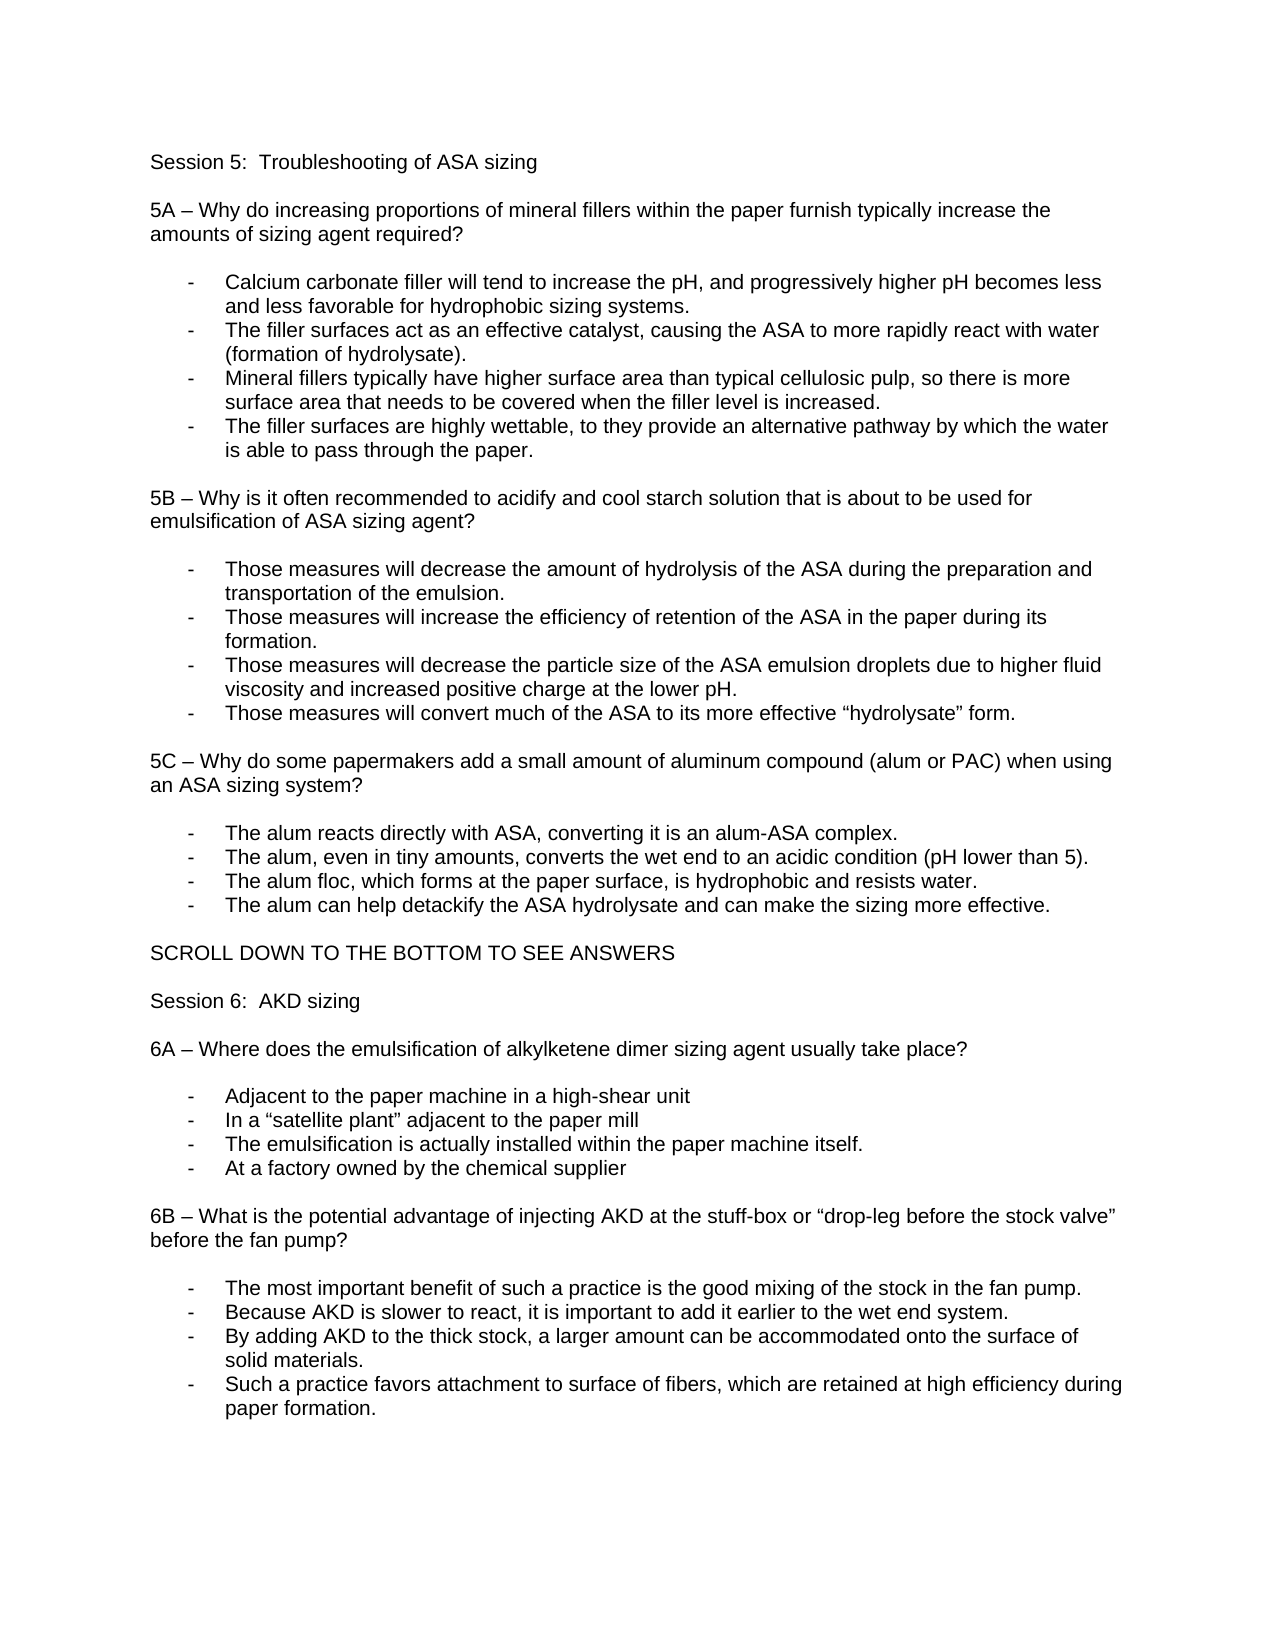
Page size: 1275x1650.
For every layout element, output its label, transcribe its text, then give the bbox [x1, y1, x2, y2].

text SCROLL DOWN TO THE BOTTOM TO SEE ANSWERS [150, 941, 1125, 964]
list By adding AKD to the thick stock, a larger amount can be accommodated onto the surface of solid materials. [187, 1324, 1125, 1372]
list Calcium carbonate filler will tend to increase the pH, and progressively higher pH becomes less and less favorable for hydrophobic sizing systems. [187, 270, 1125, 318]
text 5C – Why do some papermakers add a small amount of aluminum compound (alum or PAC) when using an ASA sizing system? [150, 749, 1125, 797]
list Adjacent to the paper machine in a high-shear unit [187, 1084, 1125, 1108]
list Mineral fillers typically have higher surface area than typical cellulosic pulp, so there is more surface area that needs to be covered when the filler level is increased. [187, 366, 1125, 413]
text Session 6: AKD sizing [150, 988, 1125, 1012]
list Those measures will convert much of the ASA to its more effective “hydrolysate” form. [187, 701, 1125, 725]
list Those measures will decrease the amount of hydrolysis of the ASA during the preparation and transportation of the emulsion. [187, 557, 1125, 605]
list The filler surfaces act as an effective catalyst, causing the ASA to more rapidly react with water (formation of hydrolysate). [187, 318, 1125, 366]
list Those measures will increase the efficiency of retention of the ASA in the paper during its formation. [187, 605, 1125, 653]
text 6B – What is the potential advantage of injecting AKD at the stuff-box or “drop-leg before the stock valve” before the fan pump? [150, 1204, 1125, 1252]
list Such a practice favors attachment to surface of fibers, which are retained at high efficiency during paper formation. [187, 1372, 1125, 1420]
list The alum reacts directly with ASA, converting it is an alum-ASA complex. [187, 821, 1125, 845]
list The filler surfaces are highly wettable, to they provide an alternative pathway by which the water is able to pass through the paper. [187, 413, 1125, 461]
text 6A – Where does the emulsification of alkylketene dimer sizing agent usually take place? [150, 1036, 1125, 1060]
list The most important benefit of such a practice is the good mixing of the stock in the fan pump. [187, 1276, 1125, 1300]
list The alum floc, which forms at the paper surface, is hydrophobic and resists water. [187, 869, 1125, 893]
list At a factory owned by the chemical supplier [187, 1156, 1125, 1180]
text 5B – Why is it often recommended to acidify and cool starch solution that is about to be used for emulsification of ASA sizing agent? [150, 485, 1125, 533]
text Session 5: Troubleshooting of ASA sizing [150, 150, 1125, 174]
list The alum, even in tiny amounts, converts the wet end to an acidic condition (pH lower than 5). [187, 845, 1125, 869]
list Because AKD is slower to react, it is important to add it earlier to the wet end system. [187, 1300, 1125, 1324]
text 5A – Why do increasing proportions of mineral fillers within the paper furnish typically increase the amounts of sizing agent required? [150, 198, 1125, 246]
list Those measures will decrease the particle size of the ASA emulsion droplets due to higher fluid viscosity and increased positive charge at the lower pH. [187, 653, 1125, 701]
list The emulsification is actually installed within the paper machine itself. [187, 1132, 1125, 1156]
list The alum can help detackify the ASA hydrolysate and can make the sizing more effective. [187, 893, 1125, 917]
list In a “satellite plant” adjacent to the paper mill [187, 1108, 1125, 1132]
